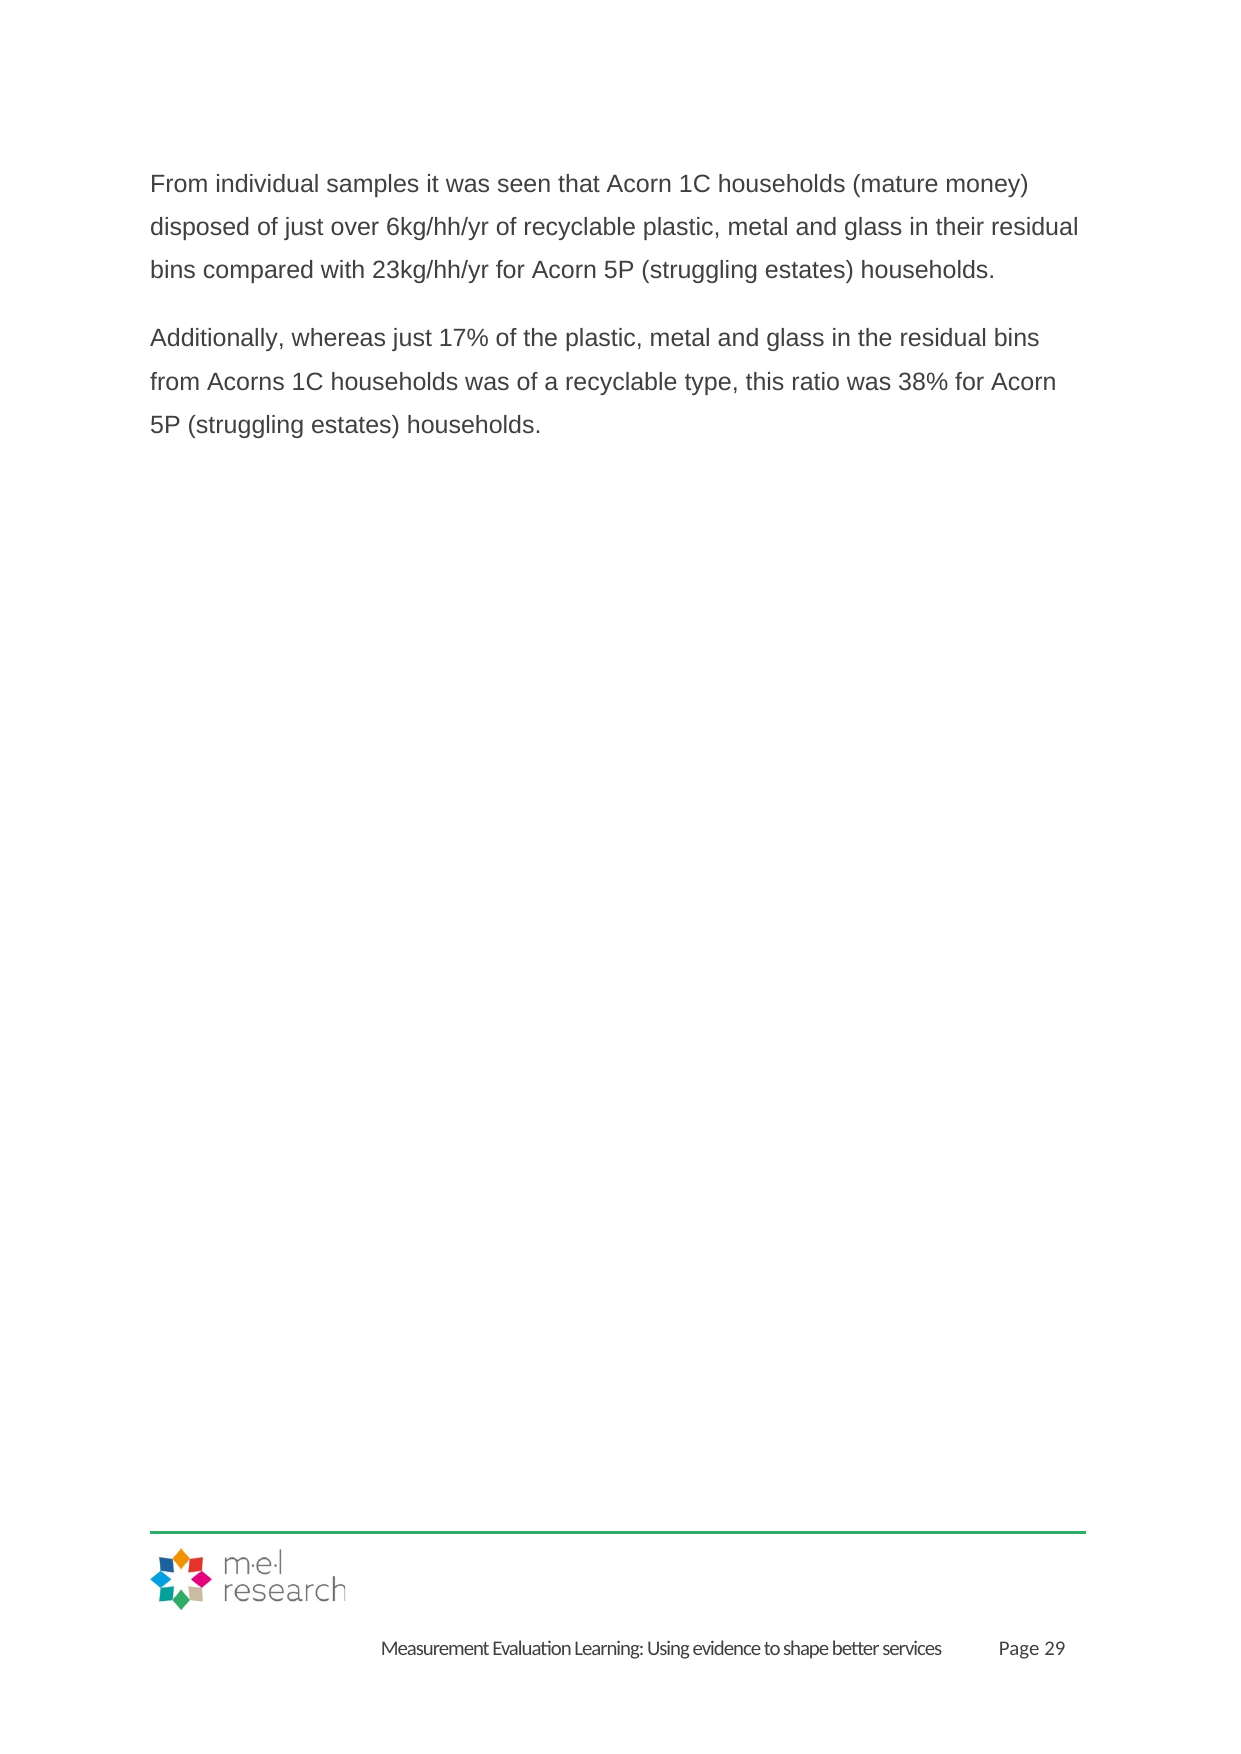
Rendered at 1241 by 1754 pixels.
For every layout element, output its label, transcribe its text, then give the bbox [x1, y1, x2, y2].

picture [150, 1548, 346, 1610]
text Additionally, whereas just 17% of the plastic, metal and glass in the residual bins from Acorns 1C households was of a recyclable type, this ratio was 38% for Acorn 5P (struggling estates) households. [150, 323, 1087, 438]
text From individual samples it was seen that Acorn 1C households (mature money) disposed of just over 6kg/hh/yr of recyclable plastic, metal and glass in their residual bins compared with 23kg/hh/yr for Acorn 5P (struggling estates) households. [150, 169, 1087, 284]
